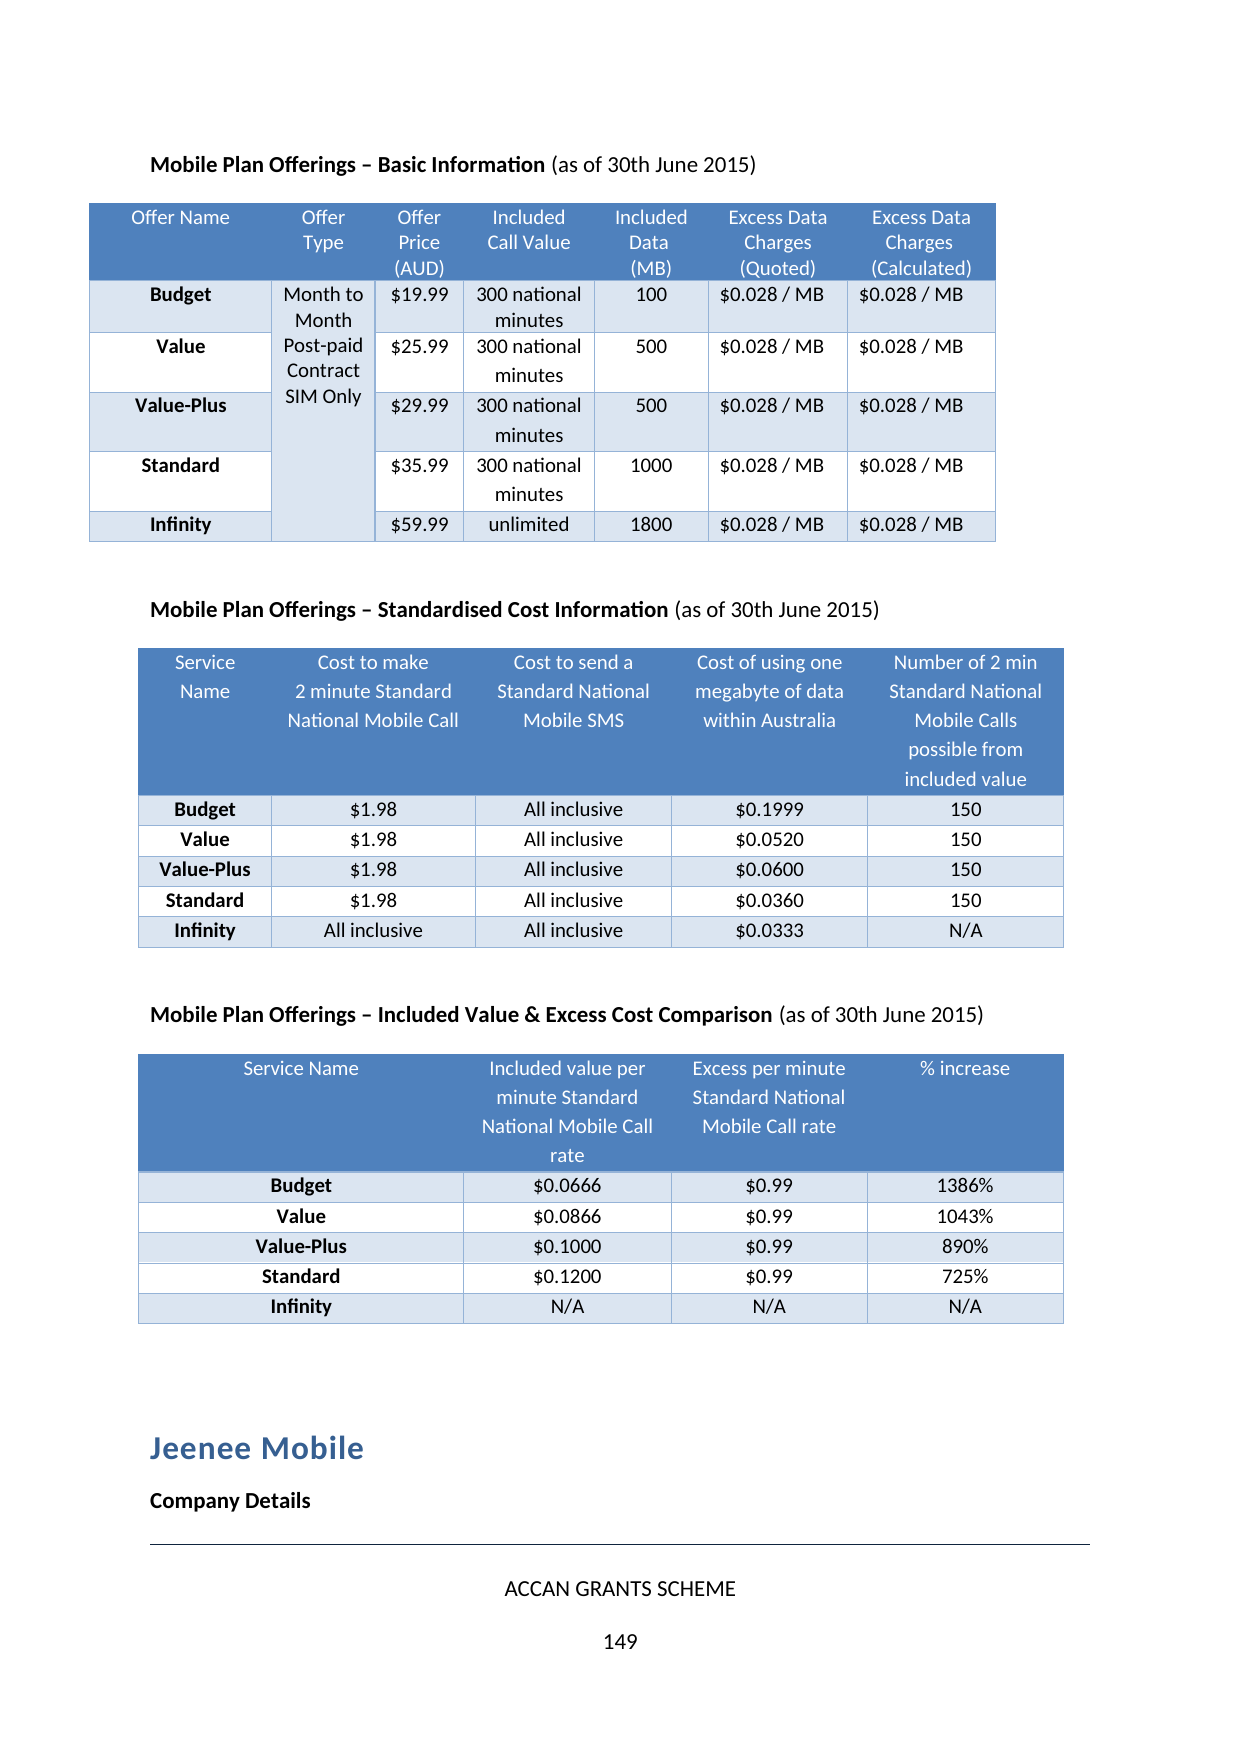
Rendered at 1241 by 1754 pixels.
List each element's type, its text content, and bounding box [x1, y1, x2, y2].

subtitle Jeenee Mobile [150, 1434, 1090, 1466]
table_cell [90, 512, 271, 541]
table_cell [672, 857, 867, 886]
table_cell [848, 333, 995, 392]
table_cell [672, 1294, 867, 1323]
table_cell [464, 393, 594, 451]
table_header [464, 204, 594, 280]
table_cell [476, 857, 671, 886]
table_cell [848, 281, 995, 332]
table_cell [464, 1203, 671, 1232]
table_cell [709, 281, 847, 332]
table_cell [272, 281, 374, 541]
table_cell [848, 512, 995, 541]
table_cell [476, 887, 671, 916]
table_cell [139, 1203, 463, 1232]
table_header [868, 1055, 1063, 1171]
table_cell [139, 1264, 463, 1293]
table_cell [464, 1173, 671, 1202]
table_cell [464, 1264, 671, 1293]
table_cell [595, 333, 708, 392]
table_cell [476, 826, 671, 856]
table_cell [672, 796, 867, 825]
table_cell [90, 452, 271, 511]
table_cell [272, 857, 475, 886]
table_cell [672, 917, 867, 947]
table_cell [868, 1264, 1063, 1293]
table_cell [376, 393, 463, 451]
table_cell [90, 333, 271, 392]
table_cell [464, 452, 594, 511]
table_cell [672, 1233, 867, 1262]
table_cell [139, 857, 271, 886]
text Mobile Plan Offerings – Included Value & Excess Cost Comparison (as of 30th June 2015) [150, 1001, 1090, 1029]
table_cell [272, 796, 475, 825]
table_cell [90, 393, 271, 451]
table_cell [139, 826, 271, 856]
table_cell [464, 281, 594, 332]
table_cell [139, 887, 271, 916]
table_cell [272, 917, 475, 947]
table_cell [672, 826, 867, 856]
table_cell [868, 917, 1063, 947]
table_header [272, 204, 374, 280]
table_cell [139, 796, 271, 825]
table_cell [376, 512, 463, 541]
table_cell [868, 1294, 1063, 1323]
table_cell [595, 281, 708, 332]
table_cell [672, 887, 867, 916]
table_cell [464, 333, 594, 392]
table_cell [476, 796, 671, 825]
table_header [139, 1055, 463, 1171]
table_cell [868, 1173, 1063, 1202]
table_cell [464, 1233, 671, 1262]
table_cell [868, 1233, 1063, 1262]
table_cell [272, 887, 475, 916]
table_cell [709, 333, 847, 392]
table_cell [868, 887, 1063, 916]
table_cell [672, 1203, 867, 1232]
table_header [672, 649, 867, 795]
text Mobile Plan Offerings – Basic Information (as of 30th June 2015) [150, 150, 1090, 178]
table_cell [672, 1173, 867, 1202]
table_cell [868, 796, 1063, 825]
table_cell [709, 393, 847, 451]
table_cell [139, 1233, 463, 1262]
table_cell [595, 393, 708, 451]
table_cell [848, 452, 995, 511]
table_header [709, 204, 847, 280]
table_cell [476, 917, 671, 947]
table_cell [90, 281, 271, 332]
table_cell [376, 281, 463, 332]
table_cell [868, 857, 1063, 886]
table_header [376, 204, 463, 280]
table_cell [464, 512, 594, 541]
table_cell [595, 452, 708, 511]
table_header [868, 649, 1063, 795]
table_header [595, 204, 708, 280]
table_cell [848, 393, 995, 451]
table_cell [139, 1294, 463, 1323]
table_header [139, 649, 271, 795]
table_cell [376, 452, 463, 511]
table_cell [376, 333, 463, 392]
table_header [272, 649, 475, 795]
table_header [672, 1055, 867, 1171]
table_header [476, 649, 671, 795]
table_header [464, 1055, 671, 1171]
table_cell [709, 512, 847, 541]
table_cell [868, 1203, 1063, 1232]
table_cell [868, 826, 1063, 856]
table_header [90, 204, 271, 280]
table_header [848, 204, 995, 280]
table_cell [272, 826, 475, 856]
text Company Details [150, 1486, 1090, 1514]
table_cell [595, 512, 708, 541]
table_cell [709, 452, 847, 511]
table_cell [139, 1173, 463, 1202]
text Mobile Plan Offerings – Standardised Cost Information (as of 30th June 2015) [150, 595, 1090, 623]
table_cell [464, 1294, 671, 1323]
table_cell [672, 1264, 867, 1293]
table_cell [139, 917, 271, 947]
